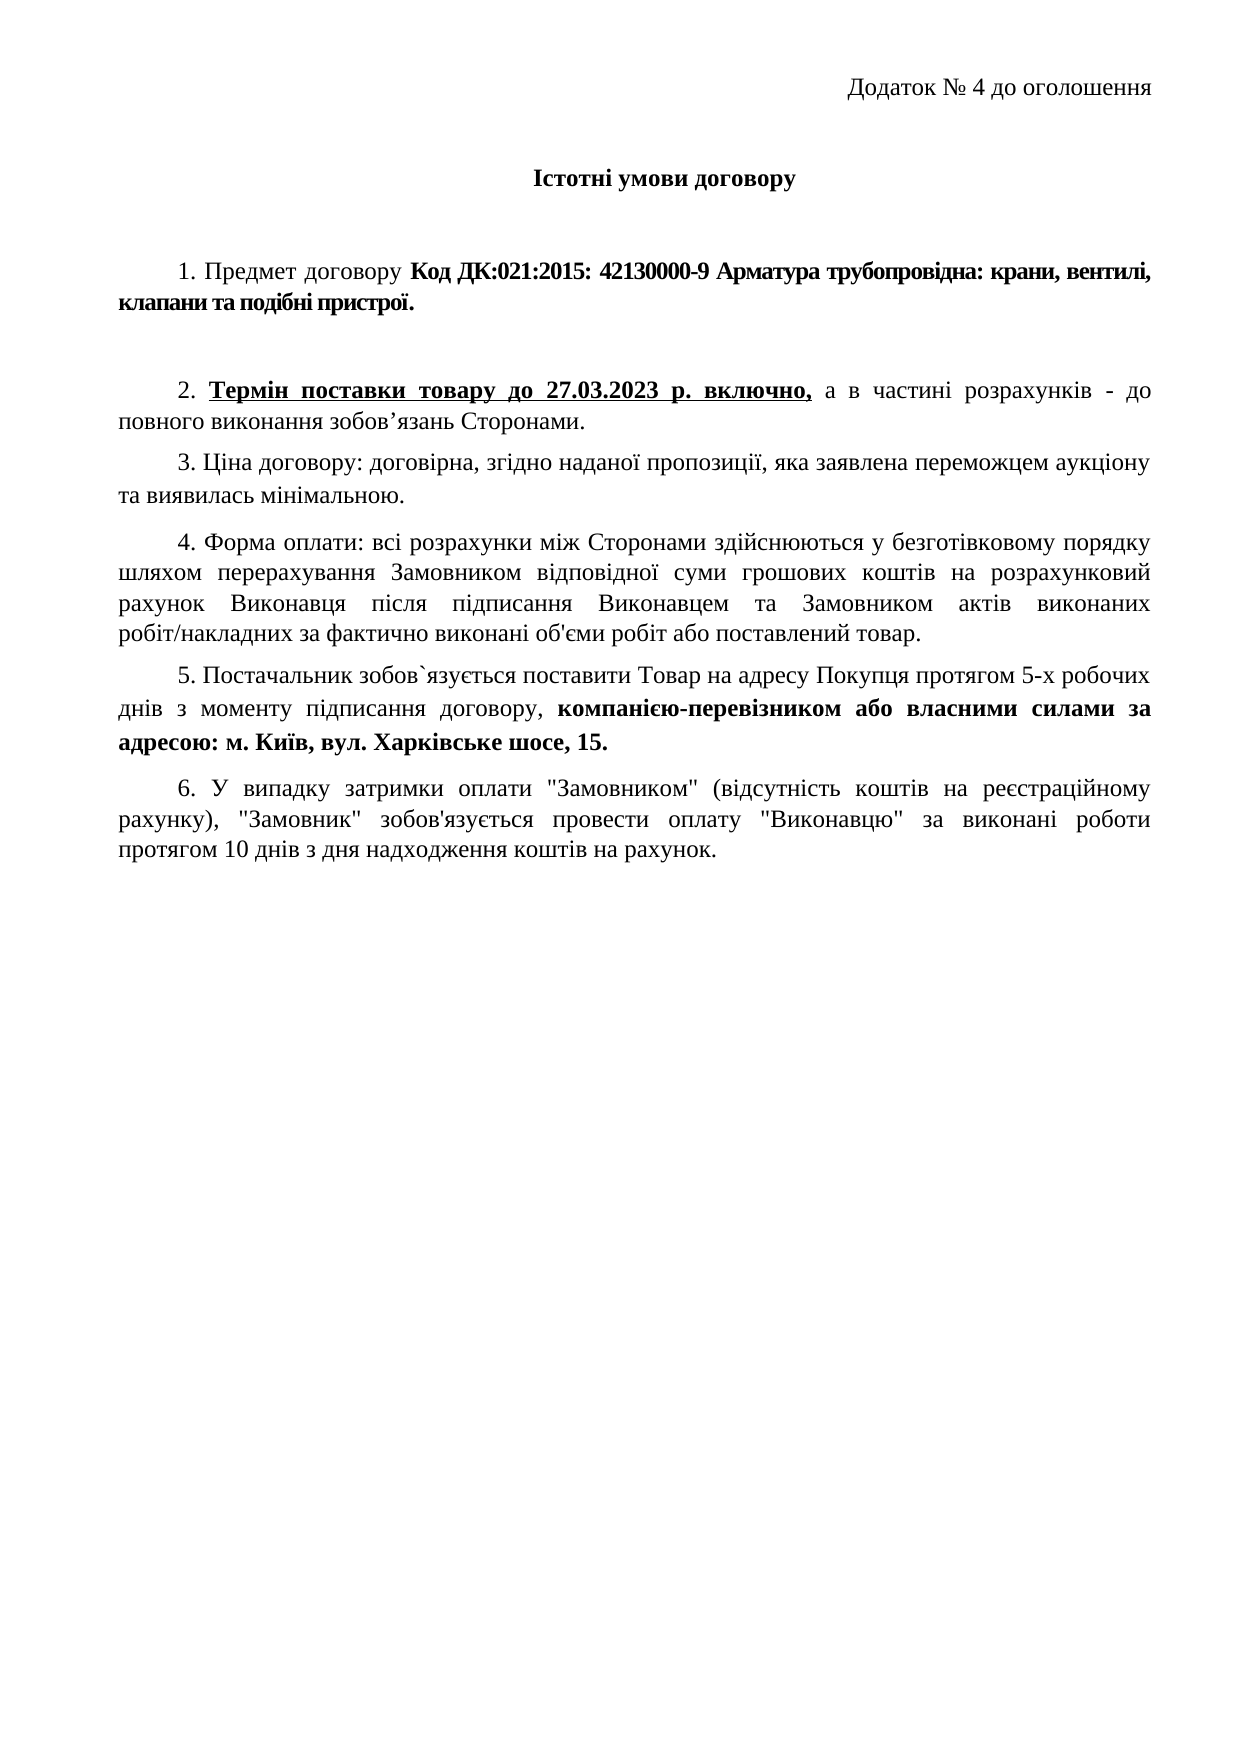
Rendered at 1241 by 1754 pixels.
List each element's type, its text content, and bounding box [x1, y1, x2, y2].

text 1. Предмет договору Код ДК:021:2015: 42130000-9 Арматура трубопровідна: крани, вентилі, клапани та подібні пристрої. [118, 254, 1152, 316]
text 6. У випадку затримки оплати "Замовником" (відсутність коштів на реєстраційному рахунку), "Замовник" зобов'язується провести оплату "Виконавцю" за виконані роботи протягом 10 днів з дня надходження коштів на рахунок. [118, 772, 1152, 864]
text 5. Постачальник зобов`язується поставити Товар на адресу Покупця протягом 5-х робочих днів з моменту підписання договору, компанією-перевізником або власними силами за адресою: м. Київ, вул. Харківське шосе, 15. [118, 661, 1152, 755]
text 4. Форма оплати: всі розрахунки між Сторонами здійснюються у безготівковому порядку шляхом перерахування Замовником відповідної суми грошових коштів на розрахунковий рахунок Виконавця після підписання Виконавцем та Замовником актів виконаних робіт/накладних за фактично виконані об'єми робіт або поставлений товар. [118, 526, 1152, 648]
text 2. Термін поставки товару до 27.03.2023 р. включно, а в частині розрахунків - до повного виконання зобов’язань Сторонами. [118, 372, 1152, 435]
text Додаток № 4 до оголошення [118, 72, 1152, 100]
text Істотні умови договору [118, 163, 1152, 191]
text 3. Ціна договору: договірна, згідно наданої пропозиції, яка заявлена переможцем аукціону та виявилась мінімальною. [118, 447, 1152, 509]
